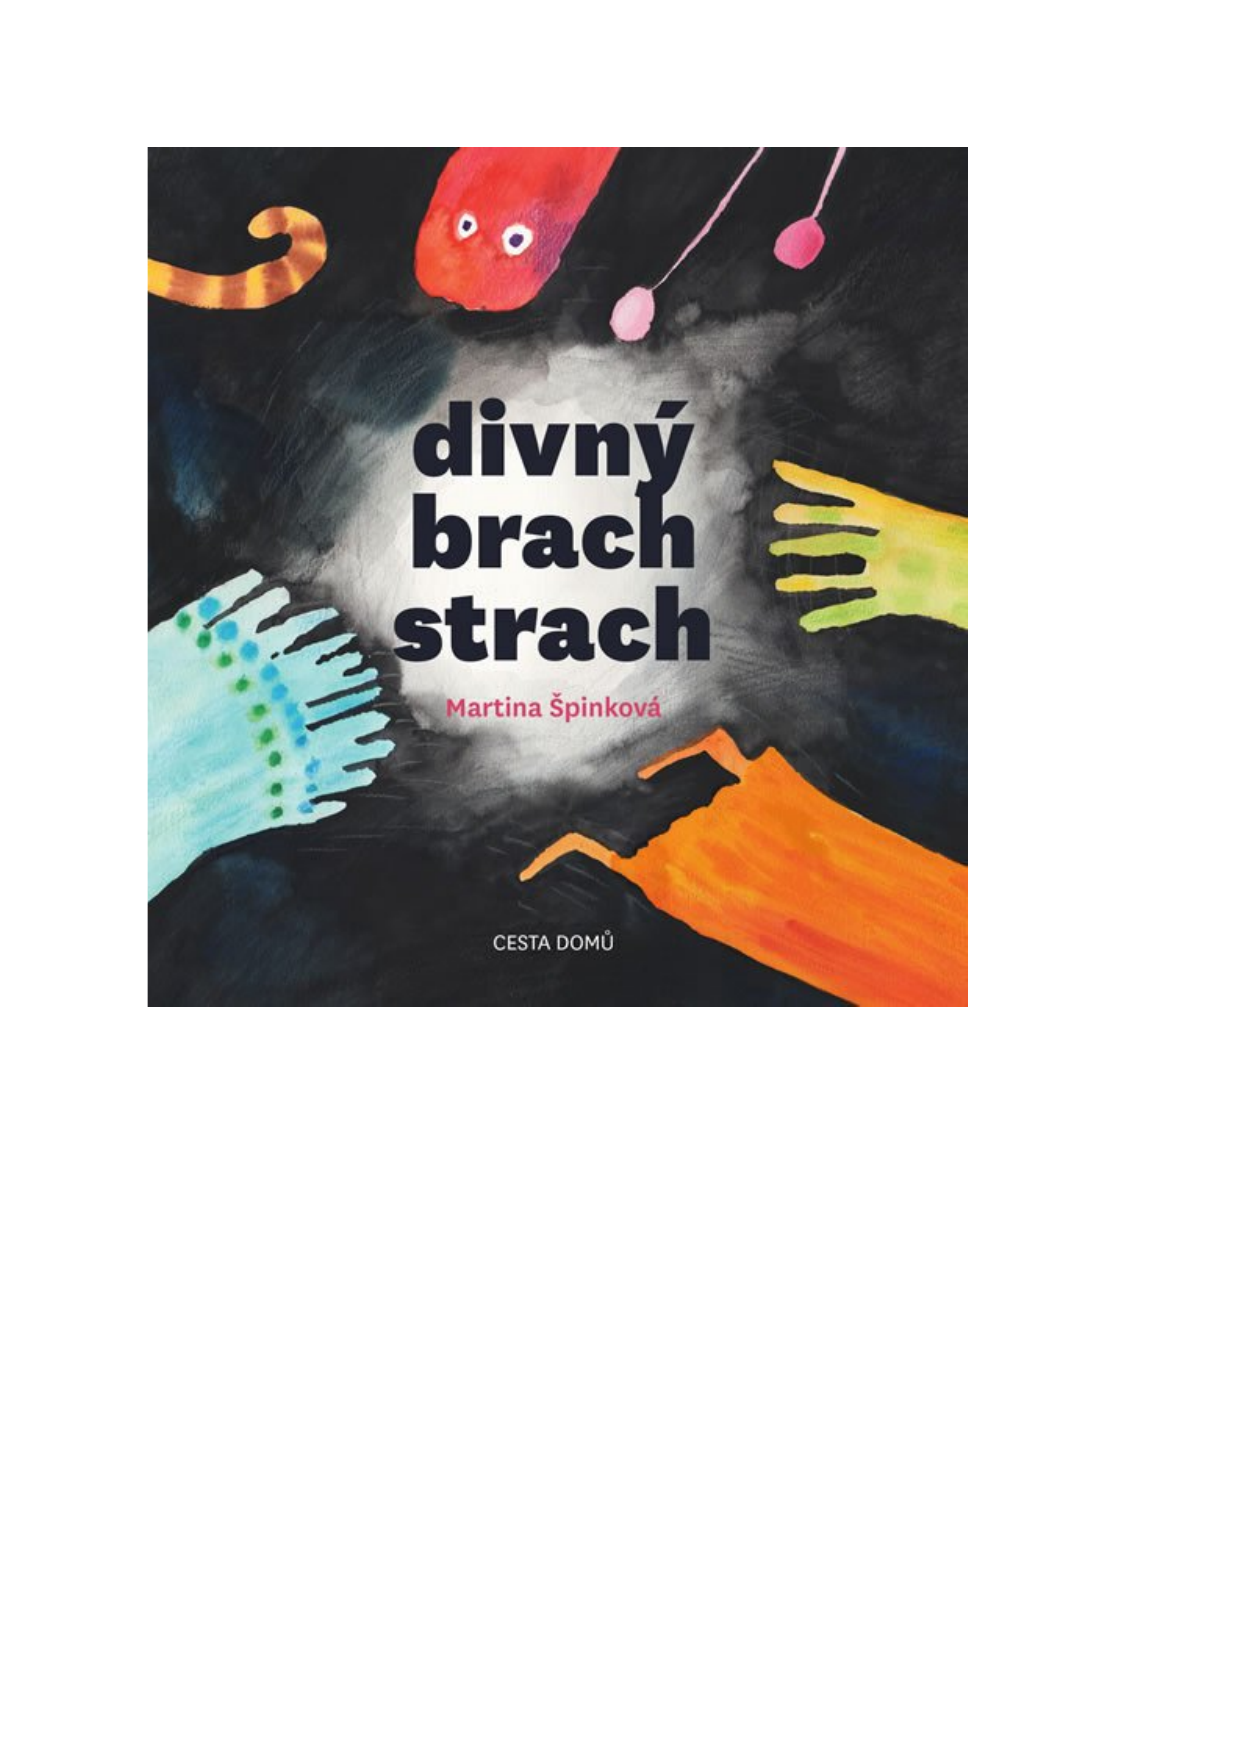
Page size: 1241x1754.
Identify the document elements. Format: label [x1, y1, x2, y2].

picture [147, 147, 968, 1007]
